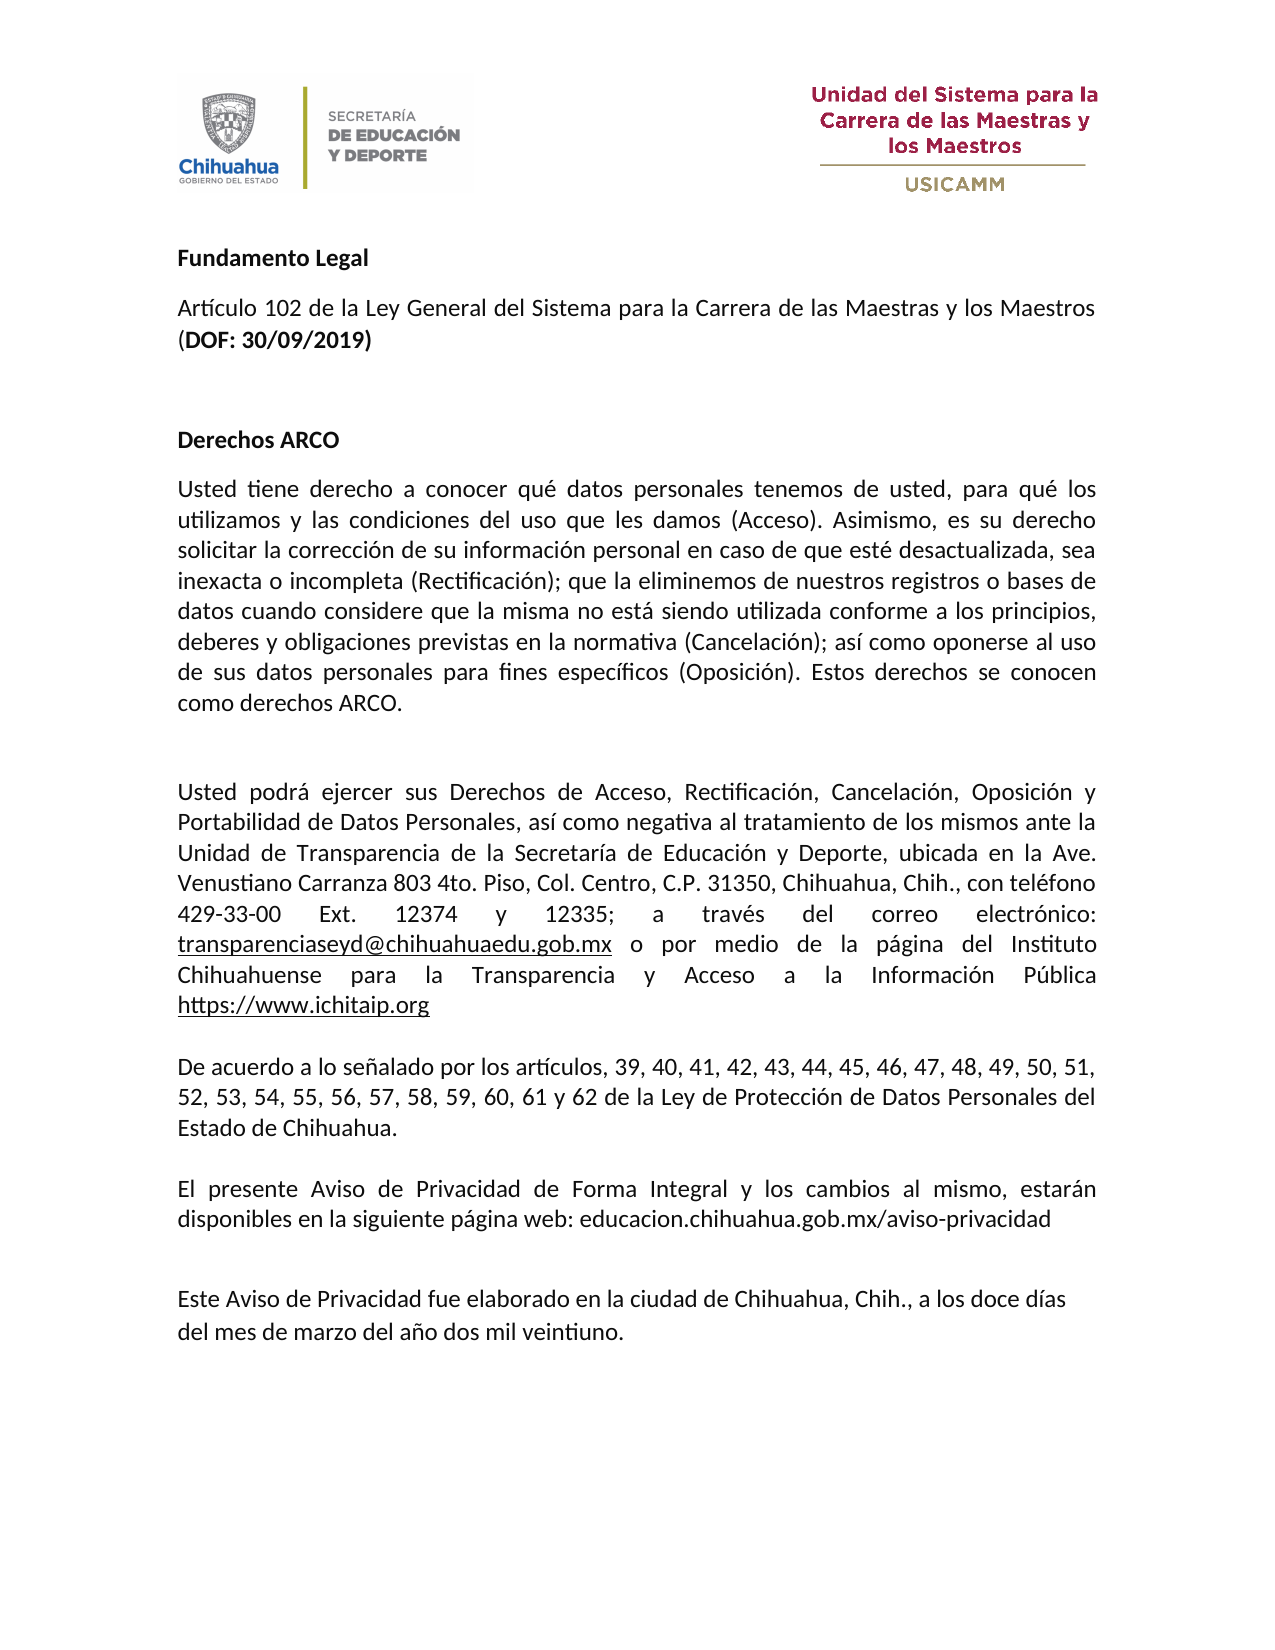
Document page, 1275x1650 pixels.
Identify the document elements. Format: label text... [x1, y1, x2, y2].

text De acuerdo a lo señalado por los artículos, 39, 40, 41, 42, 43, 44, 45, 46, 47, 48, 49, 50, 51, 52, 53, 54, 55, 56, 57, 58, 59, 60, 61 y 62 de la Ley de Protección de Datos Personales del Estado de Chihuahua. [177, 1051, 1098, 1142]
picture [810, 84, 1098, 193]
text Este Aviso de Privacidad fue elaborado en la ciudad de Chihuahua, Chih., a los doce días del mes de marzo del año dos mil veintiuno. [177, 1283, 1098, 1347]
picture [177, 73, 474, 193]
text Usted podrá ejercer sus Derechos de Acceso, Rectificación, Cancelación, Oposición y Portabilidad de Datos Personales, así como negativa al tratamiento de los mismos ante la Unidad de Transparencia de la Secretaría de Educación y Deporte, ubicada en la Ave. Venustiano Carranza 803 4to. Piso, Col. Centro, C.P. 31350, Chihuahua, Chih., con teléfono 429-33-00 Ext. 12374 y 12335; a través del correo electrónico: transparenciaseyd@chihuahuaedu.gob.mx o por medio de la página del Instituto Chihuahuense para la Transparencia y Acceso a la Información Pública https://www.ichitaip.org [177, 776, 1098, 1020]
text Artículo 102 de la Ley General del Sistema para la Carrera de las Maestras y los Maestros (DOF: 30/09/2019) [177, 292, 1098, 355]
text Fundamento Legal [177, 242, 1098, 273]
text El presente Aviso de Privacidad de Forma Integral y los cambios al mismo, estarán disponibles en la siguiente página web: educacion.chihuahua.gob.mx/aviso-privacidad [177, 1173, 1098, 1234]
text Usted tiene derecho a conocer qué datos personales tenemos de usted, para qué los utilizamos y las condiciones del uso que les damos (Acceso). Asimismo, es su derecho solicitar la corrección de su información personal en caso de que esté desactualizada, sea inexacta o incompleta (Rectificación); que la eliminemos de nuestros registros o bases de datos cuando considere que la misma no está siendo utilizada conforme a los principios, deberes y obligaciones previstas en la normativa (Cancelación); así como oponerse al uso de sus datos personales para fines específicos (Oposición). Estos derechos se conocen como derechos ARCO. [177, 473, 1098, 717]
text Derechos ARCO [177, 424, 1098, 454]
